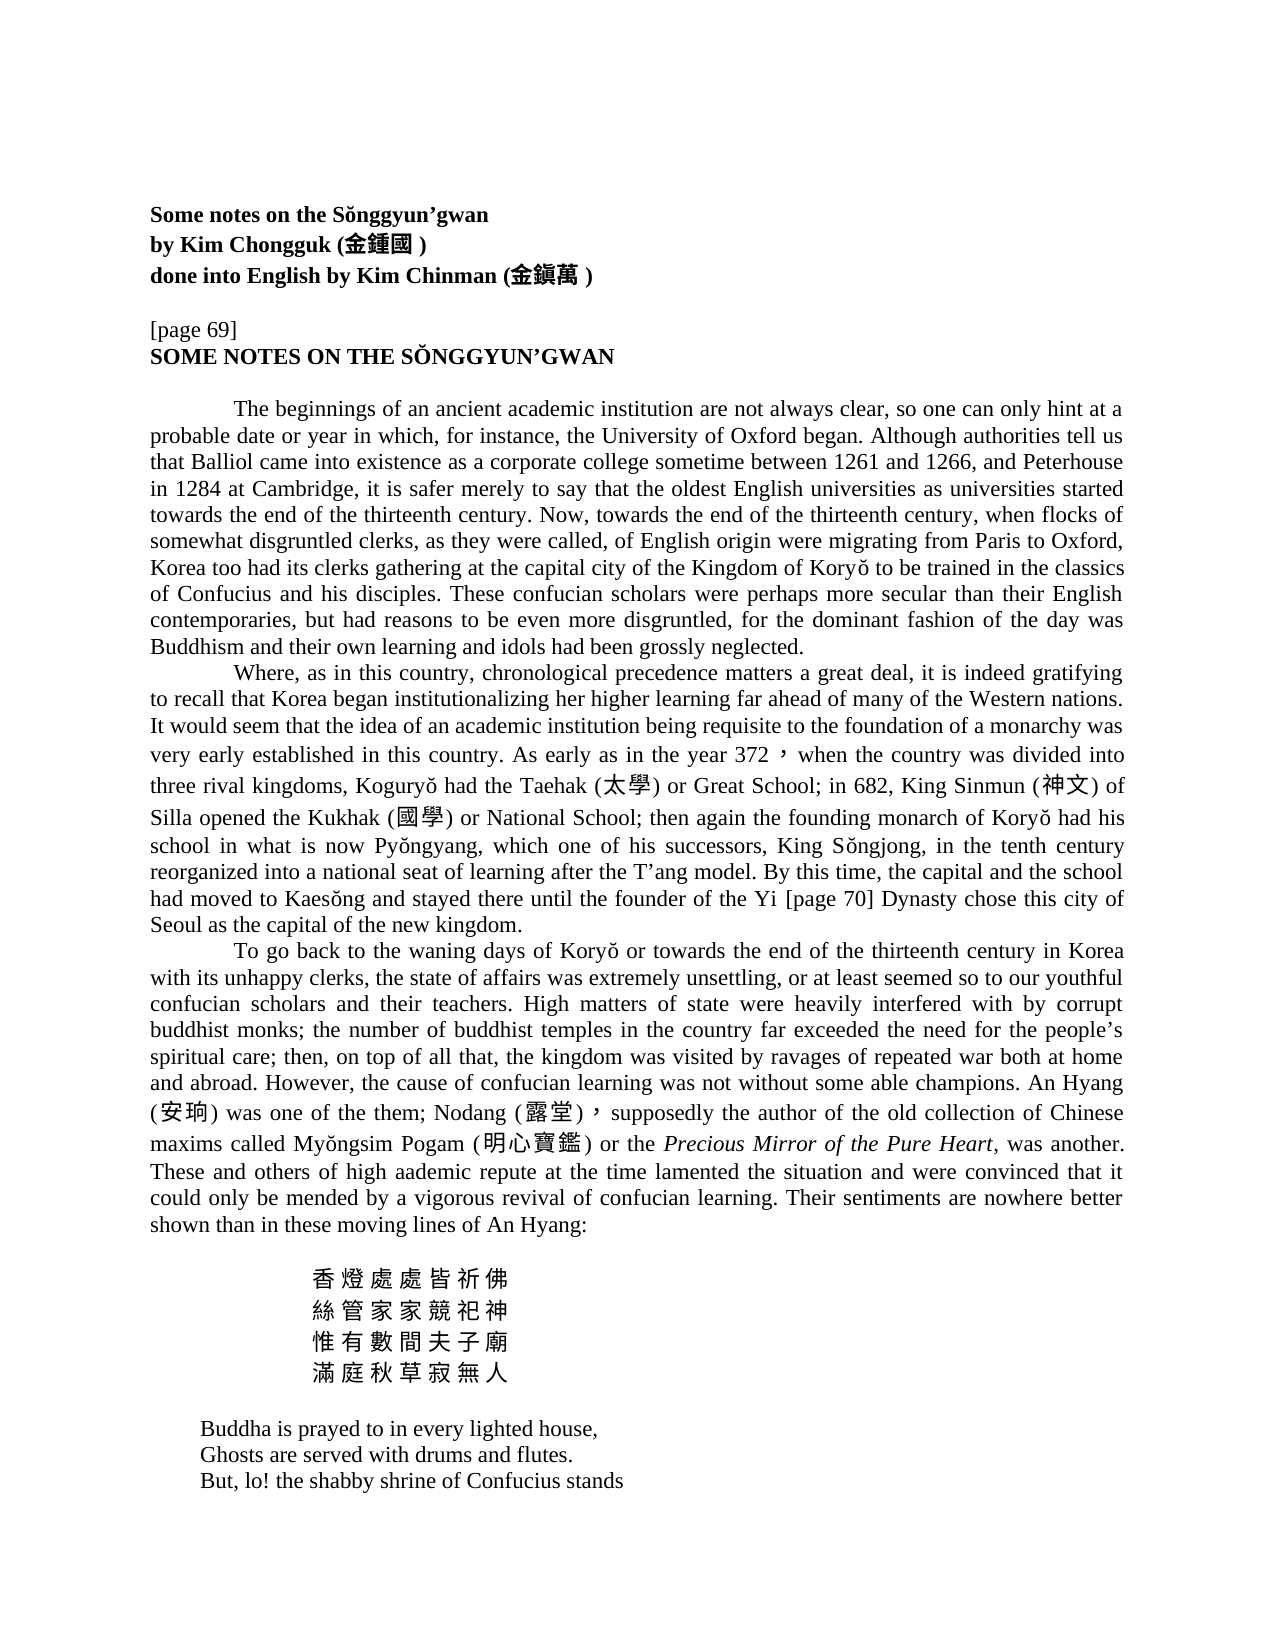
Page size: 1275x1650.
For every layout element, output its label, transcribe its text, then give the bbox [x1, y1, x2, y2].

text 絲 管 家 家 競 祀 神 [150, 1294, 1125, 1326]
text Some notes on the Sŏnggyun’gwan [150, 201, 1125, 228]
text To go back to the waning days of Koryŏ or towards the end of the thirteenth century in Korea with its unhappy clerks, the state of affairs was extremely unsettling, or at least seemed so to our youthful confucian scholars and their teachers. High matters of state were heavily interfered with by corrupt buddhist monks; the number of buddhist temples in the country far exceeded the need for the people’s spiritual care; then, on top of all that, the kingdom was visited by ravages of repeated war both at home and abroad. However, the cause of confucian learning was not without some able champions. An Hyang (安珦) was one of the them; Nodang (露堂)，supposedly the author of the old collection of Chinese maxims called Myŏngsim Pogam (明心寶鑑) or the Precious Mirror of the Pure Heart, was another. These and others of high aademic repute at the time lamented the situation and were convinced that it could only be mended by a vigorous revival of confucian learning. Their sentiments are nowhere better shown than in these moving lines of An Hyang: [150, 937, 1125, 1237]
text SOME NOTES ON THE SŎNGGYUN’GWAN [150, 343, 1125, 369]
text Where, as in this country, chronological precedence matters a great deal, it is indeed gratifying to recall that Korea began institutionalizing her higher learning far ahead of many of the Western nations. It would seem that the idea of an academic institution being requisite to the foundation of a monarchy was very early established in this country. As early as in the year 372，when the country was divided into three rival kingdoms, Koguryŏ had the Taehak (太學) or Great School; in 682, King Sinmun (神文) of Silla opened the Kukhak (國學) or National School; then again the founding monarch of Koryŏ had his school in what is now Pyŏngyang, which one of his successors, King Sŏngjong, in the tenth century reorganized into a national seat of learning after the T’ang model. By this time, the capital and the school had moved to Kaesŏng and stayed there until the founder of the Yi [page 70] Dynasty chose this city of Seoul as the capital of the new kingdom. [150, 659, 1125, 937]
text The beginnings of an ancient academic institution are not always clear, so one can only hint at a probable date or year in which, for instance, the University of Oxford began. Although authorities tell us that Balliol came into existence as a corporate college sometime between 1261 and 1266, and Peterhouse in 1284 at Cambridge, it is safer merely to say that the oldest English universities as universities started towards the end of the thirteenth century. Now, towards the end of the thirteenth century, when flocks of somewhat disgruntled clerks, as they were called, of English origin were migrating from Paris to Oxford, Korea too had its clerks gathering at the capital city of the Kingdom of Koryŏ to be trained in the classics of Confucius and his disciples. These confucian scholars were perhaps more secular than their English contemporaries, but had reasons to be even more disgruntled, for the dominant fashion of the day was Buddhism and their own learning and idols had been grossly neglected. [150, 396, 1125, 659]
text 滿 庭 秋 草 寂 無 人 [150, 1357, 1125, 1388]
text 香 燈 處 處 皆 祈 佛 [150, 1263, 1125, 1294]
text by Kim Chongguk (金鍾國 ) [150, 228, 1125, 259]
text 惟 有 數 間 夫 子 廟 [150, 1326, 1125, 1357]
text [page 69] [150, 316, 1125, 343]
text Buddha is prayed to in every lighted house, [200, 1415, 1125, 1441]
text done into English by Kim Chinman (金鎭萬 ) [150, 259, 1125, 290]
text But, lo! the shabby shrine of Confucius stands [200, 1467, 1125, 1494]
text Ghosts are served with drums and flutes. [200, 1441, 1125, 1467]
